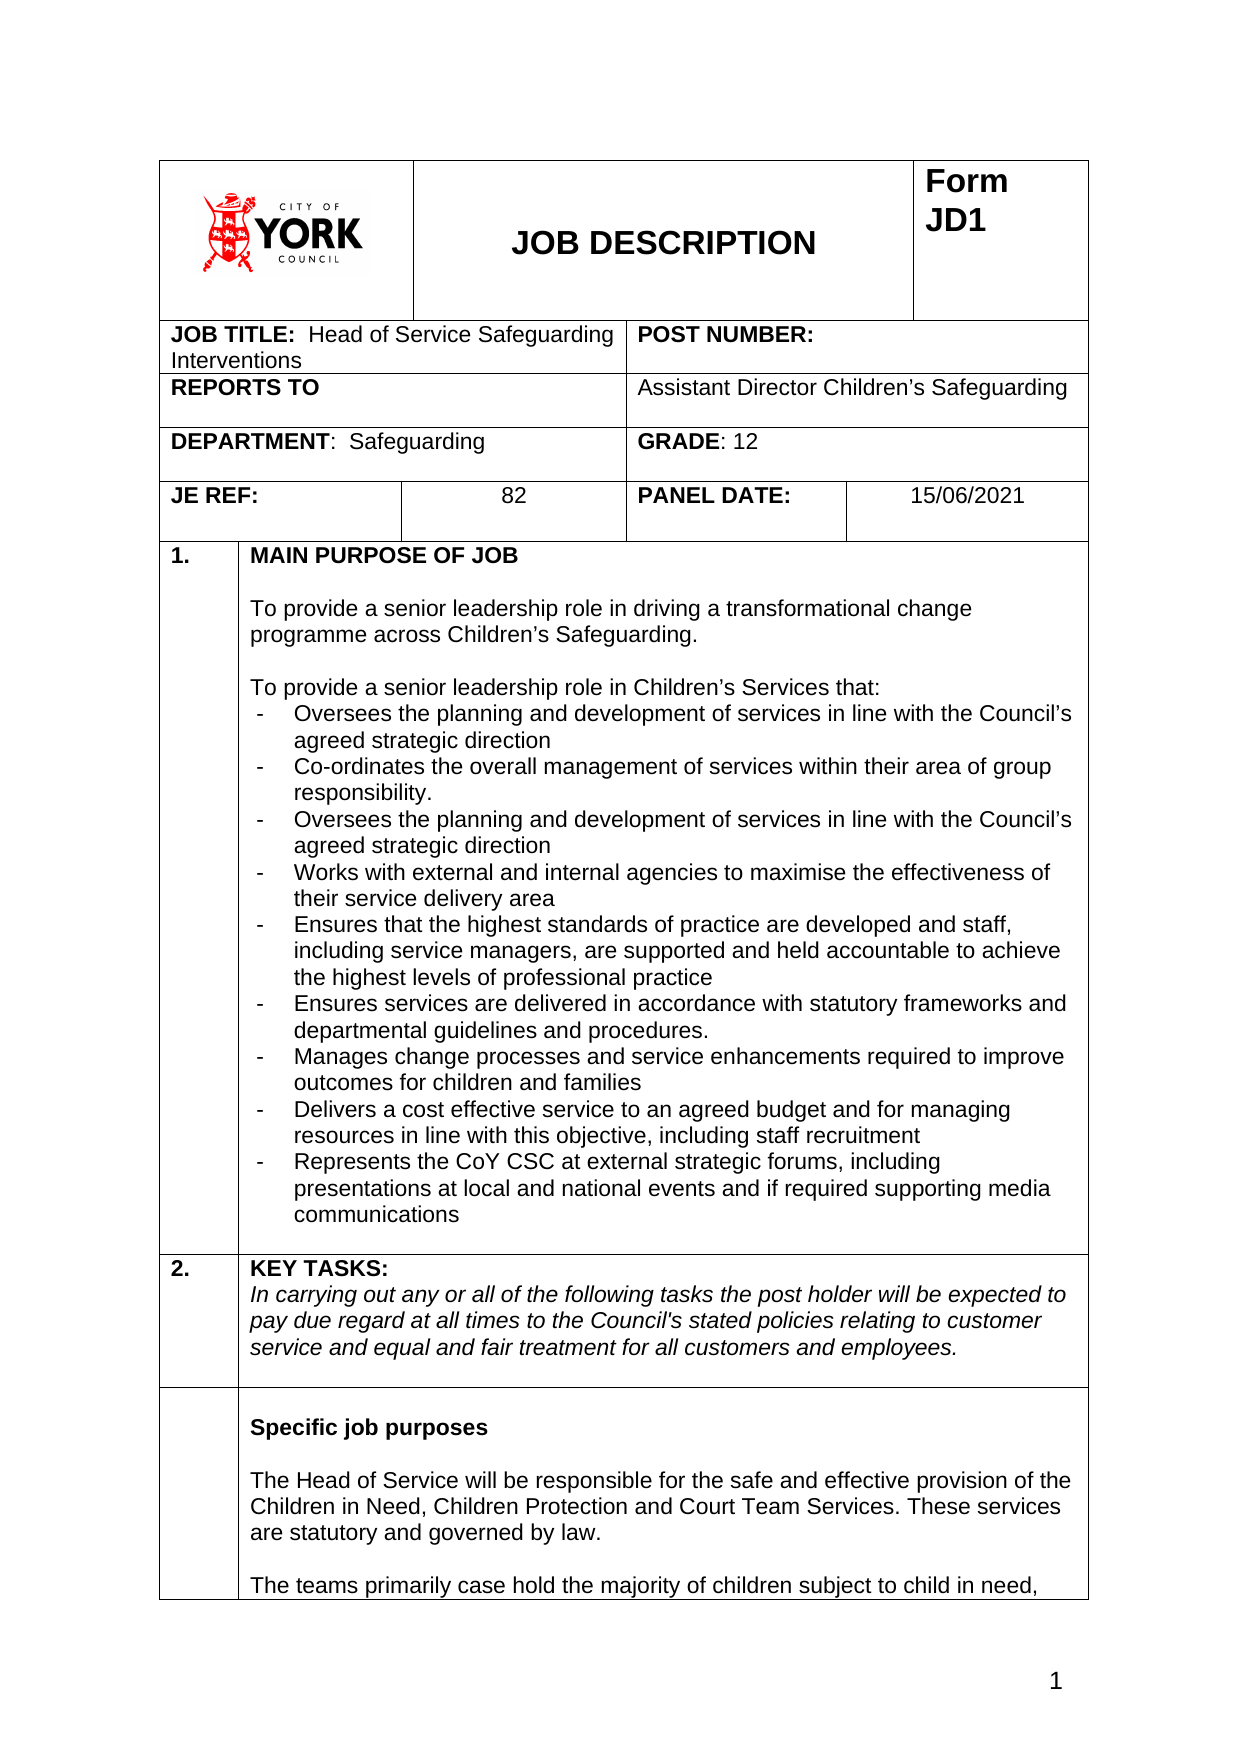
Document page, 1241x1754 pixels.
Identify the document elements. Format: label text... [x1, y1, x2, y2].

table_header [160, 161, 413, 319]
table_cell KEY TASKS: In carrying out any or all of the following tasks the post holder will be expected to pay due regard at all times to the Council's stated policies relating to customer service and equal and fair treatment for all customers and employees. [239, 1255, 1088, 1387]
table_cell MAIN PURPOSE OF JOB To provide a senior leadership role in driving a transformational change programme across Children’s Safeguarding. To provide a senior leadership role in Children’s Services that: Oversees the planning and development of services in line with the Council’s agreed strategic direction Co-ordinates the overall management of services within their area of group responsibility. Oversees the planning and development of services in line with the Council’s agreed strategic direction Works with external and internal agencies to maximise the effectiveness of their service delivery area Ensures that the highest standards of practice are developed and staff, including service managers, are supported and held accountable to achieve the highest levels of professional practice Ensures services are delivered in accordance with statutory frameworks and departmental guidelines and procedures. Manages change processes and service enhancements required to improve outcomes for children and families Delivers a cost effective service to an agreed budget and for managing resources in line with this objective, including staff recruitment Represents the CoY CSC at external strategic forums, including presentations at local and national events and if required supporting media communications [239, 542, 1088, 1254]
table_cell POST NUMBER: [627, 321, 1088, 373]
table_cell JOB TITLE: Head of Service Safeguarding Interventions [160, 321, 626, 373]
table_cell 1. [160, 542, 238, 1254]
table_cell 82 [402, 482, 626, 541]
table_header Form JD1 [914, 161, 1088, 319]
table_header JOB DESCRIPTION [414, 161, 913, 319]
table_cell 15/06/2021 [847, 482, 1088, 541]
table_cell GRADE: 12 [627, 428, 1088, 481]
table_cell REPORTS TO [160, 374, 626, 427]
picture [195, 189, 371, 276]
table_cell PANEL DATE: [627, 482, 846, 541]
table_cell Assistant Director Children’s Safeguarding [627, 374, 1088, 427]
table_cell JE REF: [160, 482, 401, 541]
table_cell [239, 1388, 1088, 1598]
table_cell 2. [160, 1255, 238, 1387]
table_cell [160, 1388, 238, 1598]
table_cell DEPARTMENT: Safeguarding [160, 428, 626, 481]
